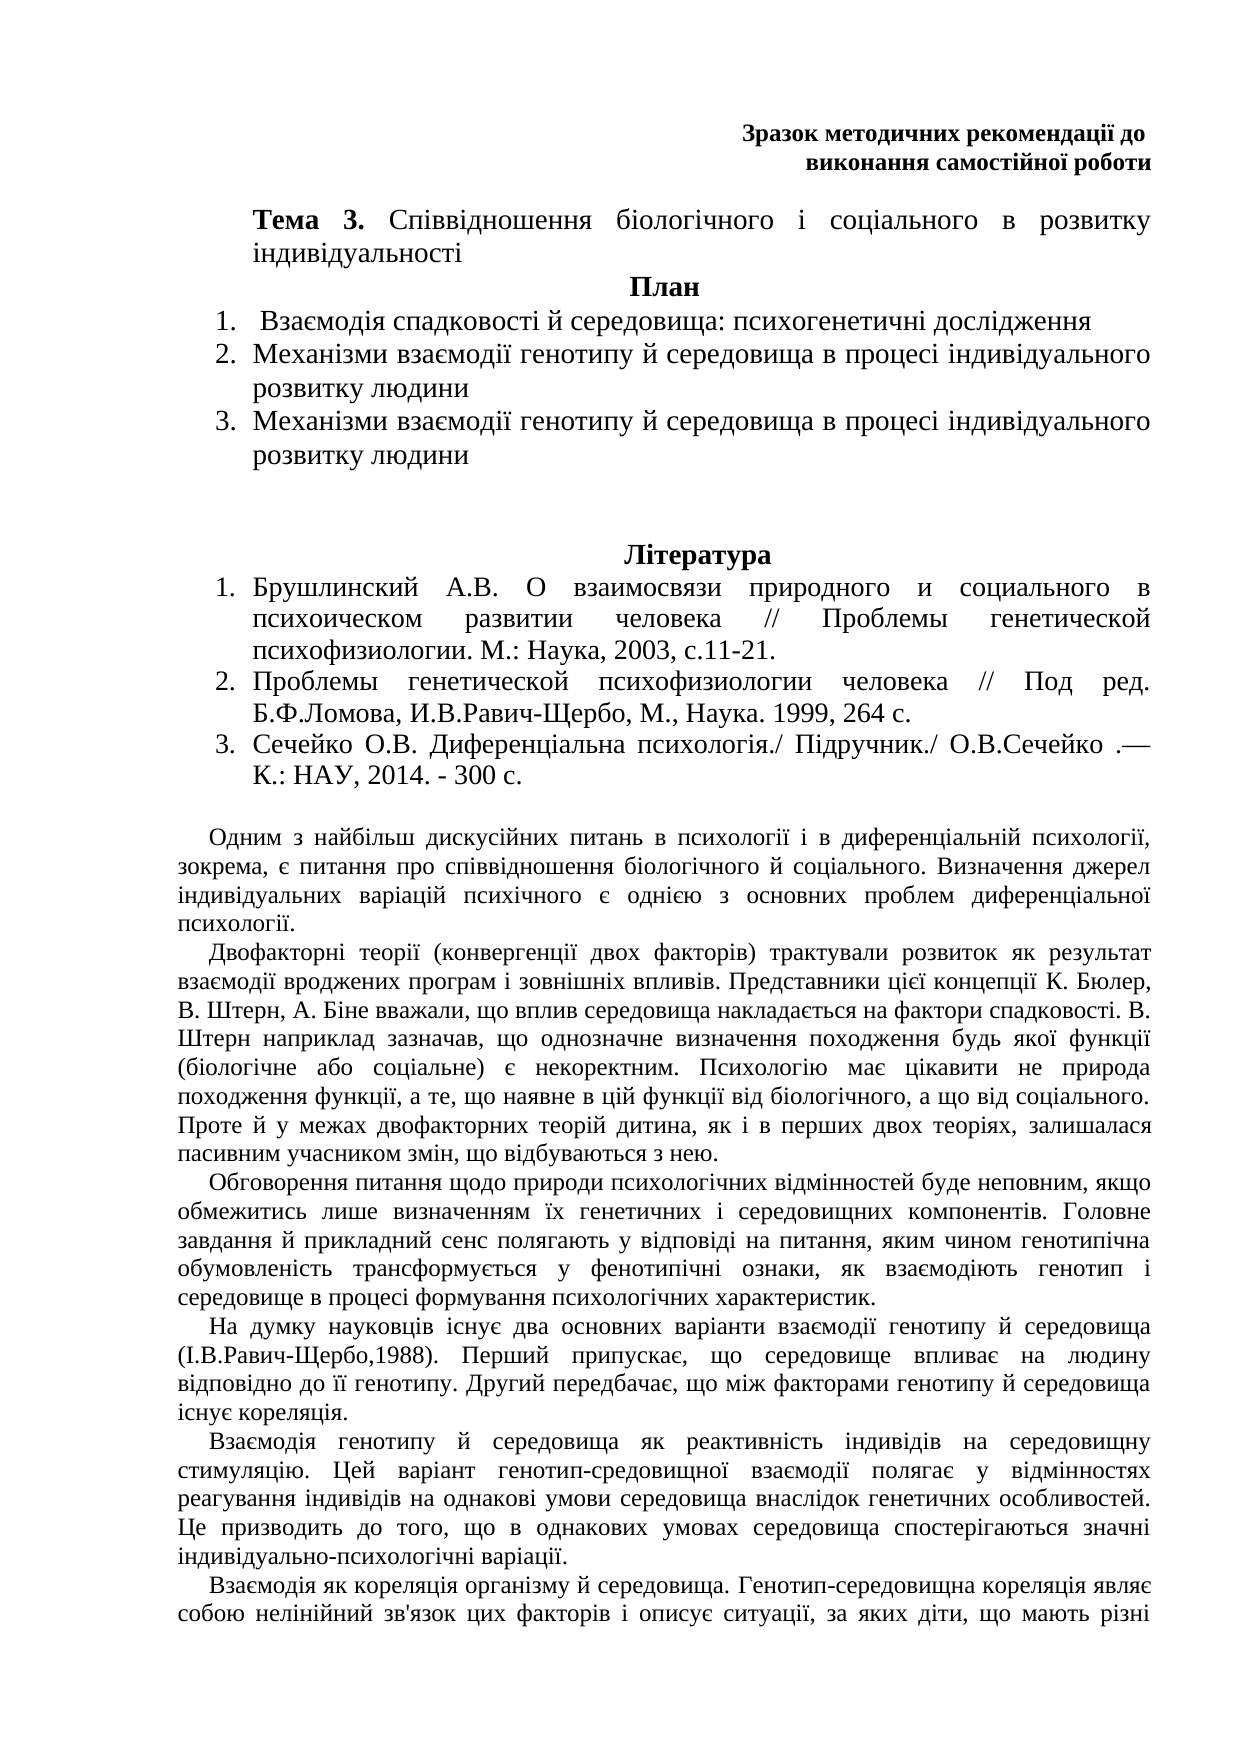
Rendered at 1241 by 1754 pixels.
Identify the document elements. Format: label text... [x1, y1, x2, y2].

list Брушлинский А.В. О взаимосвязи природного и социального в психоическом развитии человека // Проблемы генетической психофизиологии. М.: Наука, 2003, с.11-21. [215, 571, 1152, 665]
text Одним з найбільш дискусійних питань в психології і в диференціальній психології, зокрема, є питання про співвідношення біологічного й соціального. Визначення джерел індивідуальних варіацій психічного є однією з основних проблем диференціальної психології. [177, 822, 1152, 937]
text Обговорення питання щодо природи психологічних відмінностей буде неповним, якщо обмежитись лише визначенням їх генетичних і середовищних компонентів. Головне завдання й прикладний сенс полягають у відповіді на питання, яким чином генотипічна обумовленість трансформується у фенотипічні ознаки, як взаємодіють генотип і середовище в процесі формування психологічних характеристик. [177, 1167, 1152, 1311]
text Взаємодія генотипу й середовища як реактивність індивідів на середовищну стимуляцію. Цей варіант генотип-средовищної взаємодії полягає у відмінностях реагування індивідів на однакові умови середовища внаслідок генетичних особливостей. Це призводить до того, що в однакових умовах середовища спостерігаються значні індивідуально-психологічні варіації. [177, 1426, 1152, 1570]
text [177, 1570, 1152, 1627]
list Механізми взаємодії генотипу й середовища в процесі індивідуального розвитку людини [215, 403, 1152, 470]
text Двофакторні теорії (конвергенції двох факторів) трактували розвиток як результат взаємодії вроджених програм і зовнішніх впливів. Представники цієї концепції К. Бюлер, В. Штерн, А. Біне вважали, що вплив середовища накладається на фактори спадковості. В. Штерн наприклад зазначав, що однозначне визначення походження будь якої функції (біологічне або соціальне) є некоректним. Психологію має цікавити не природа походження функції, а те, що наявне в цій функції від біологічного, а що від соціального. Проте й у межах двофакторних теорій дитина, як і в перших двох теоріях, залишалася пасивним учасником змін, що відбуваються з нею. [177, 937, 1152, 1167]
list Взаємодія спадковості й середовища: психогенетичні дослідження [215, 303, 1152, 336]
list Механізми взаємодії генотипу й середовища в процесі індивідуального розвитку людини [215, 336, 1152, 403]
text Зразок методичних рекомендації до виконання самостійної роботи [177, 118, 1152, 176]
list Сечейко О.В. Диференціальна психологія./ Підручник./ О.В.Сечейко .— К.: НАУ, 2014. - 300 с. [215, 728, 1152, 791]
text Тема 3. Співвідношення біологічного і соціального в розвитку індивідуальності [252, 202, 1152, 269]
text Література [252, 537, 1152, 571]
text На думку науковців існує два основних варіанти взаємодії генотипу й середовища (І.В.Равич-Щербо,1988). Перший припускає, що середовище впливає на людину відповідно до її генотипу. Другий передбачає, що між факторами генотипу й середовища існує кореляція. [177, 1311, 1152, 1426]
list Проблемы генетической психофизиологии человека // Под ред. Б.Ф.Ломова, И.В.Равич-Щербо, М., Наука. 1999, 264 с. [215, 665, 1152, 728]
text План [177, 269, 1152, 303]
